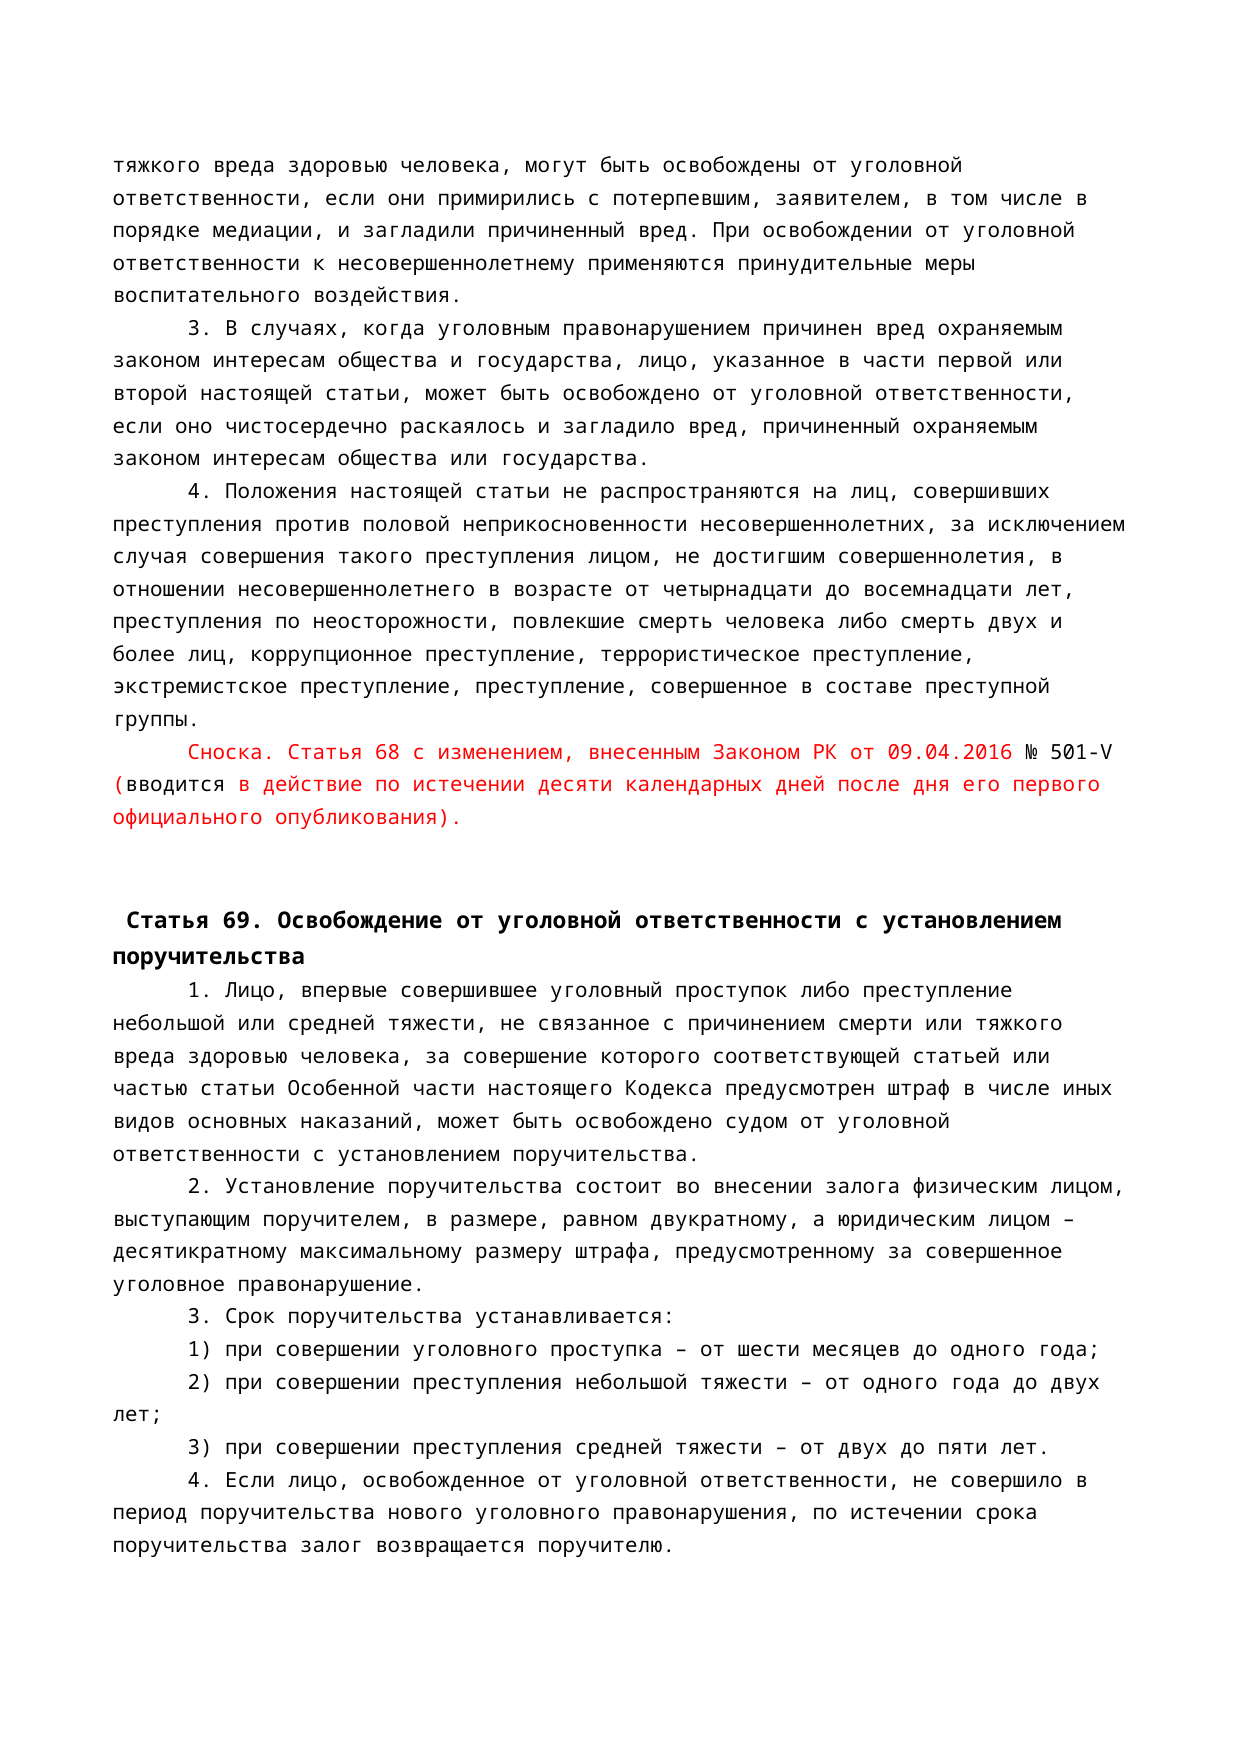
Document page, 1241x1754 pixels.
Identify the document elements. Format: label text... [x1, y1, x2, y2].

text 2. Установление поручительства состоит во внесении залога физическим лицом, выступающим поручителем, в размере, равном двукратному, а юридическим лицом – десятикратному максимальному размеру штрафа, предусмотренному за совершенное уголовное правонарушение. [112, 1171, 1128, 1297]
text Статья 69. Освобождение от уголовной ответственности с установлением поручительства [112, 904, 1128, 971]
text 2) при совершении преступления небольшой тяжести – от одного года до двух лет; [112, 1367, 1128, 1428]
text 4. Если лицо, освобожденное от уголовной ответственности, не совершило в период поручительства нового уголовного правонарушения, по истечении срока поручительства залог возвращается поручителю. [112, 1465, 1128, 1558]
text 3. Срок поручительства устанавливается: [112, 1302, 1128, 1330]
text Сноска. Статья 68 с изменением, внесенным Законом РК от 09.04.2016 № 501-V (вводится в действие по истечении десяти календарных дней после дня его первого официального опубликования). [112, 737, 1128, 899]
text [112, 150, 1128, 309]
text 3. В случаях, когда уголовным правонарушением причинен вред охраняемым законом интересам общества и государства, лицо, указанное в части первой или второй настоящей статьи, может быть освобождено от уголовной ответственности, если оно чистосердечно раскаялось и загладило вред, причиненный охраняемым законом интересам общества или государства. [112, 313, 1128, 472]
text 1. Лицо, впервые совершившее уголовный проступок либо преступление небольшой или средней тяжести, не связанное с причинением смерти или тяжкого вреда здоровью человека, за совершение которого соответствующей статьей или частью статьи Особенной части настоящего Кодекса предусмотрен штраф в числе иных видов основных наказаний, может быть освобождено судом от уголовной ответственности с установлением поручительства. [112, 976, 1128, 1167]
text 1) при совершении уголовного проступка – от шести месяцев до одного года; [112, 1334, 1128, 1363]
text 3) при совершении преступления средней тяжести – от двух до пяти лет. [112, 1432, 1128, 1461]
text 4. Положения настоящей статьи не распространяются на лиц, совершивших преступления против половой неприкосновенности несовершеннолетних, за исключением случая совершения такого преступления лицом, не достигшим совершеннолетия, в отношении несовершеннолетнего в возрасте от четырнадцати до восемнадцати лет, преступления по неосторожности, повлекшие смерть человека либо смерть двух и более лиц, коррупционное преступление, террористическое преступление, экстремистское преступление, преступление, совершенное в составе преступной группы. [112, 476, 1128, 733]
